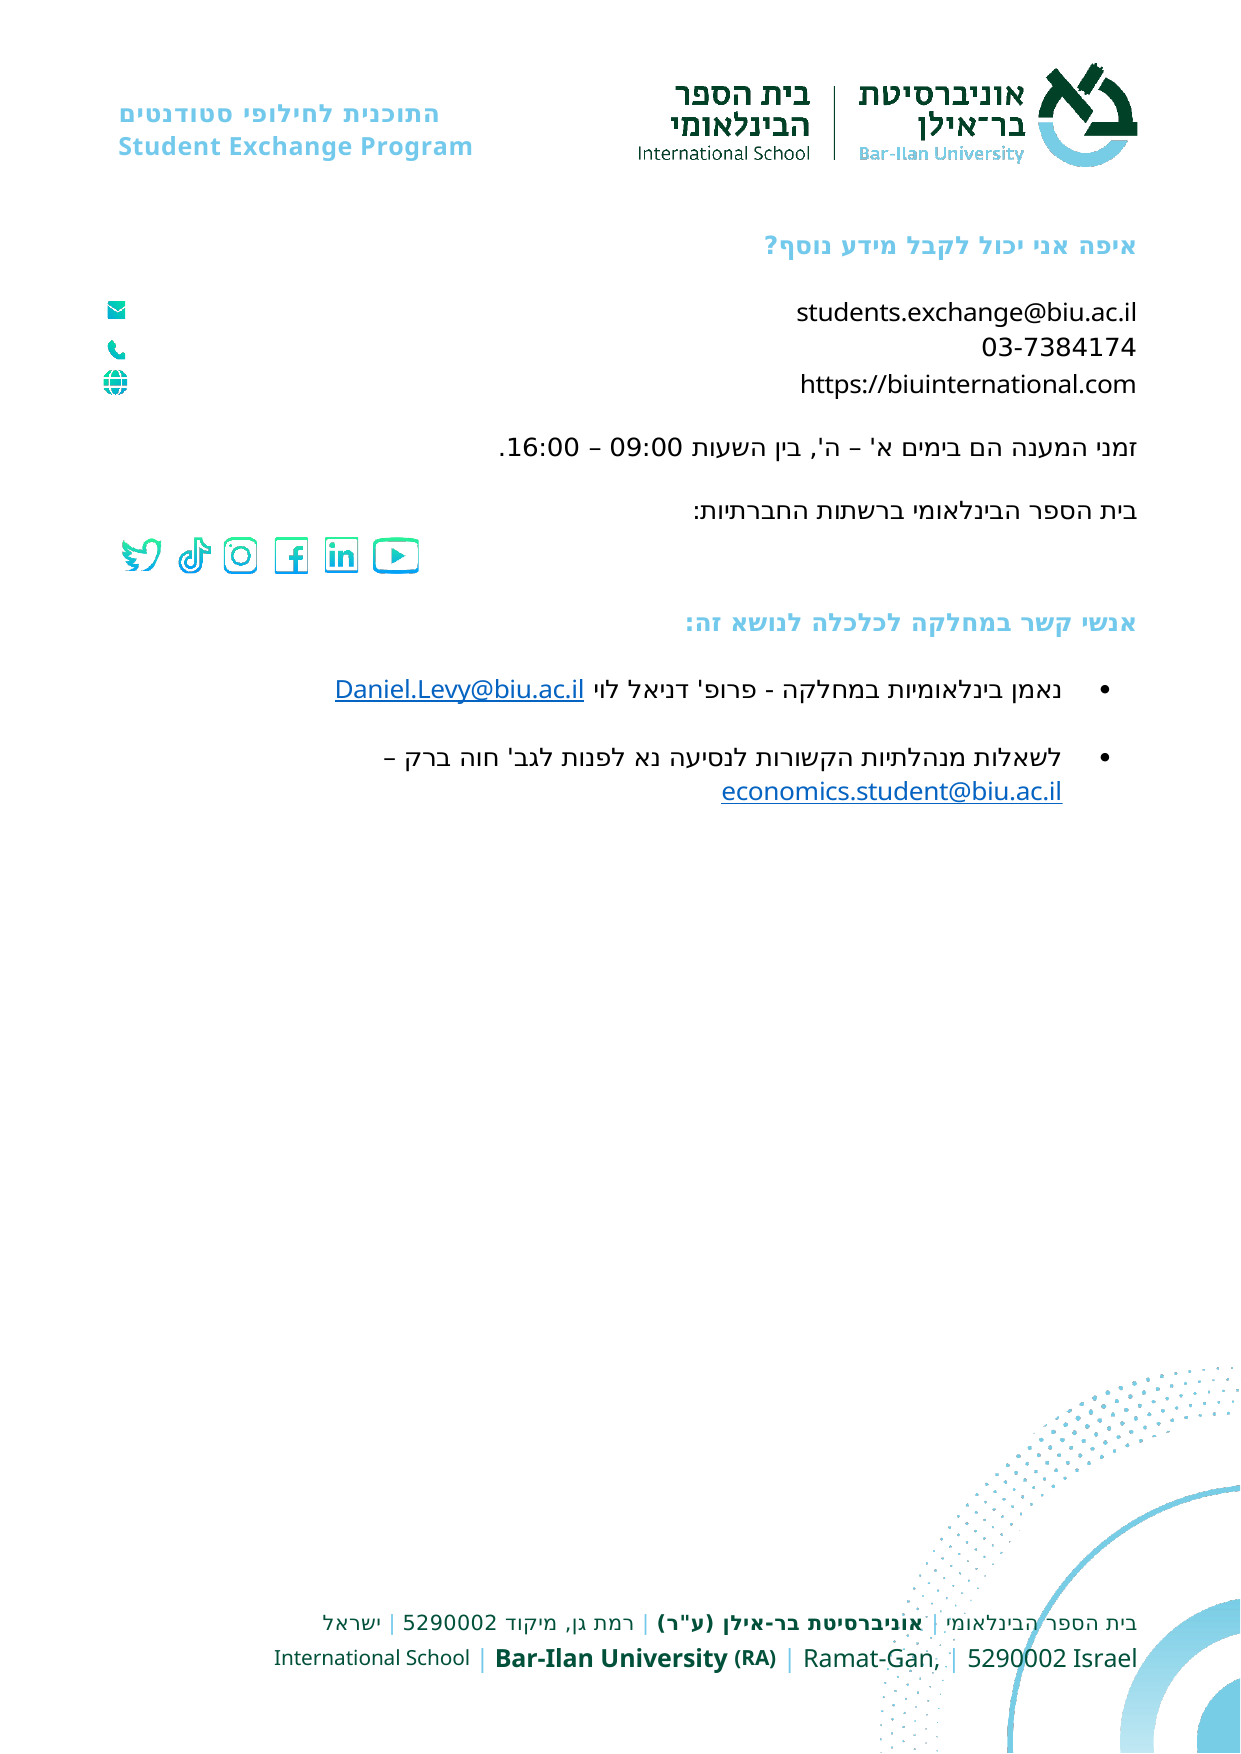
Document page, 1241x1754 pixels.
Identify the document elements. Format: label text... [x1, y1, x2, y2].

text אנשי קשר במחלקה לכלכלה לנושא זה: [118, 608, 1138, 637]
text 03-7384174 [118, 334, 1138, 363]
list נאמן בינלאומיות במחלקה - פרופ' דניאל לוי Daniel.Levy@biu.ac.il [118, 672, 1100, 706]
picture [273, 537, 308, 572]
text זמני המענה הם בימים א' – ה', בין השעות 09:00 – 16:00. [118, 433, 1138, 462]
list לשאלות מנהלתיות הקשורות לנסיעה נא לפנות לגב' חוה ברק – economics.student@biu.ac.il [118, 740, 1100, 808]
picture [176, 537, 211, 572]
picture [498, 47, 1138, 188]
text https://biuinternational.com [118, 367, 1138, 401]
picture [323, 537, 358, 572]
text בית הספר הבינלאומי ברשתות החברתיות: [118, 496, 1138, 525]
text איפה אני יכול לקבל מידע נוסף? [118, 231, 1138, 260]
picture [371, 537, 419, 572]
picture [106, 339, 125, 358]
picture [876, 1351, 1241, 1753]
text students.exchange@biu.ac.il [118, 294, 1138, 328]
picture [120, 538, 161, 570]
picture [224, 537, 259, 572]
picture [103, 368, 129, 394]
picture [106, 298, 125, 318]
